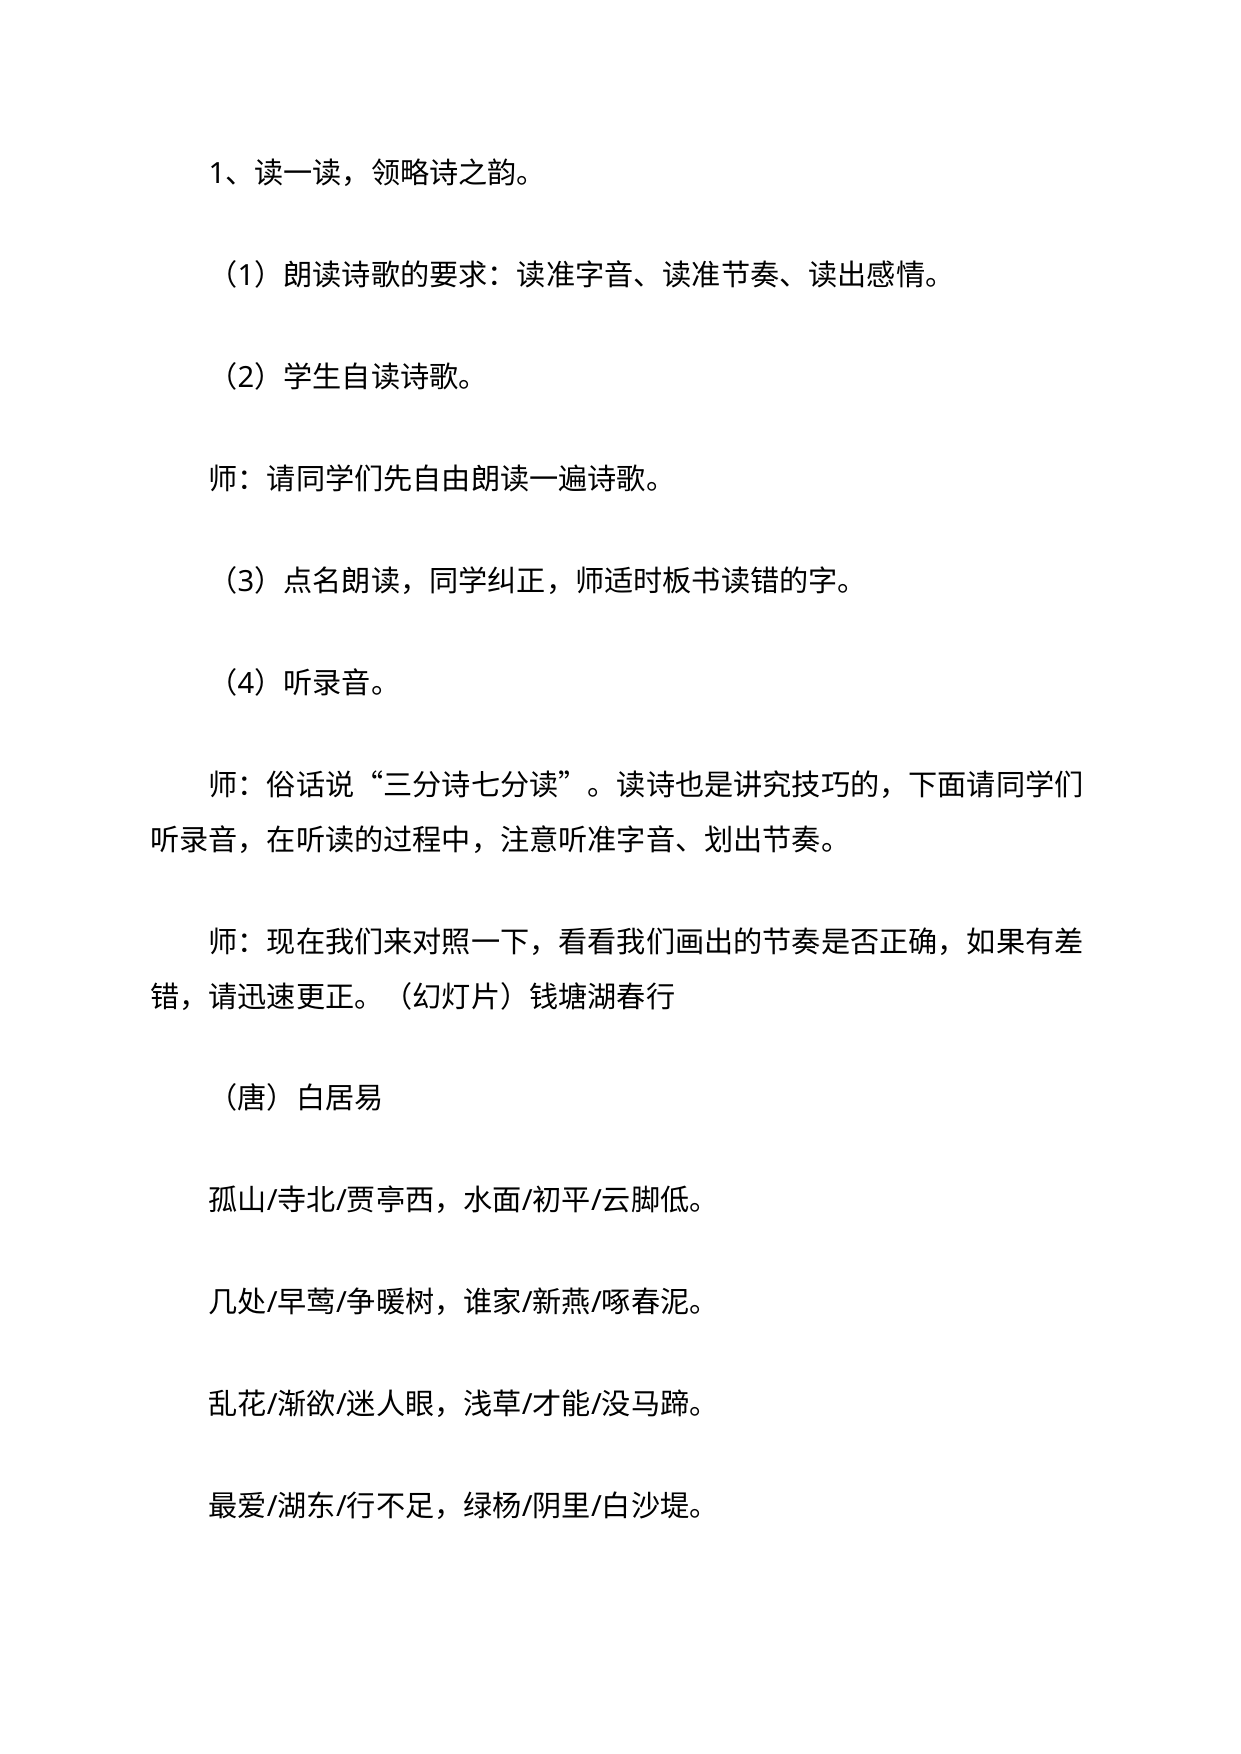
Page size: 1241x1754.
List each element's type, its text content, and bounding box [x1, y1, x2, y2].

text 孤山/寺北/贾亭西，水面/初平/云脚低。 [150, 1177, 1090, 1219]
text （唐）白居易 [150, 1075, 1090, 1117]
text 最爱/湖东/行不足，绿杨/阴里/白沙堤。 [150, 1483, 1090, 1525]
text 师：现在我们来对照一下，看看我们画出的节奏是否正确，如果有差错，请迅速更正。（幻灯片）钱塘湖春行 [150, 918, 1090, 1016]
text （1）朗读诗歌的要求：读准字音、读准节奏、读出感情。 [150, 252, 1090, 294]
text 师：俗话说“三分诗七分读”。读诗也是讲究技巧的，下面请同学们听录音，在听读的过程中，注意听准字音、划出节奏。 [150, 762, 1090, 859]
text （4）听录音。 [150, 660, 1090, 702]
text 几处/早莺/争暖树，谁家/新燕/啄春泥。 [150, 1279, 1090, 1321]
text （3）点名朗读，同学纠正，师适时板书读错的字。 [150, 558, 1090, 600]
text （2）学生自读诗歌。 [150, 354, 1090, 396]
text 师：请同学们先自由朗读一遍诗歌。 [150, 456, 1090, 498]
text 乱花/渐欲/迷人眼，浅草/才能/没马蹄。 [150, 1381, 1090, 1423]
text 1、读一读，领略诗之韵。 [150, 150, 1090, 192]
